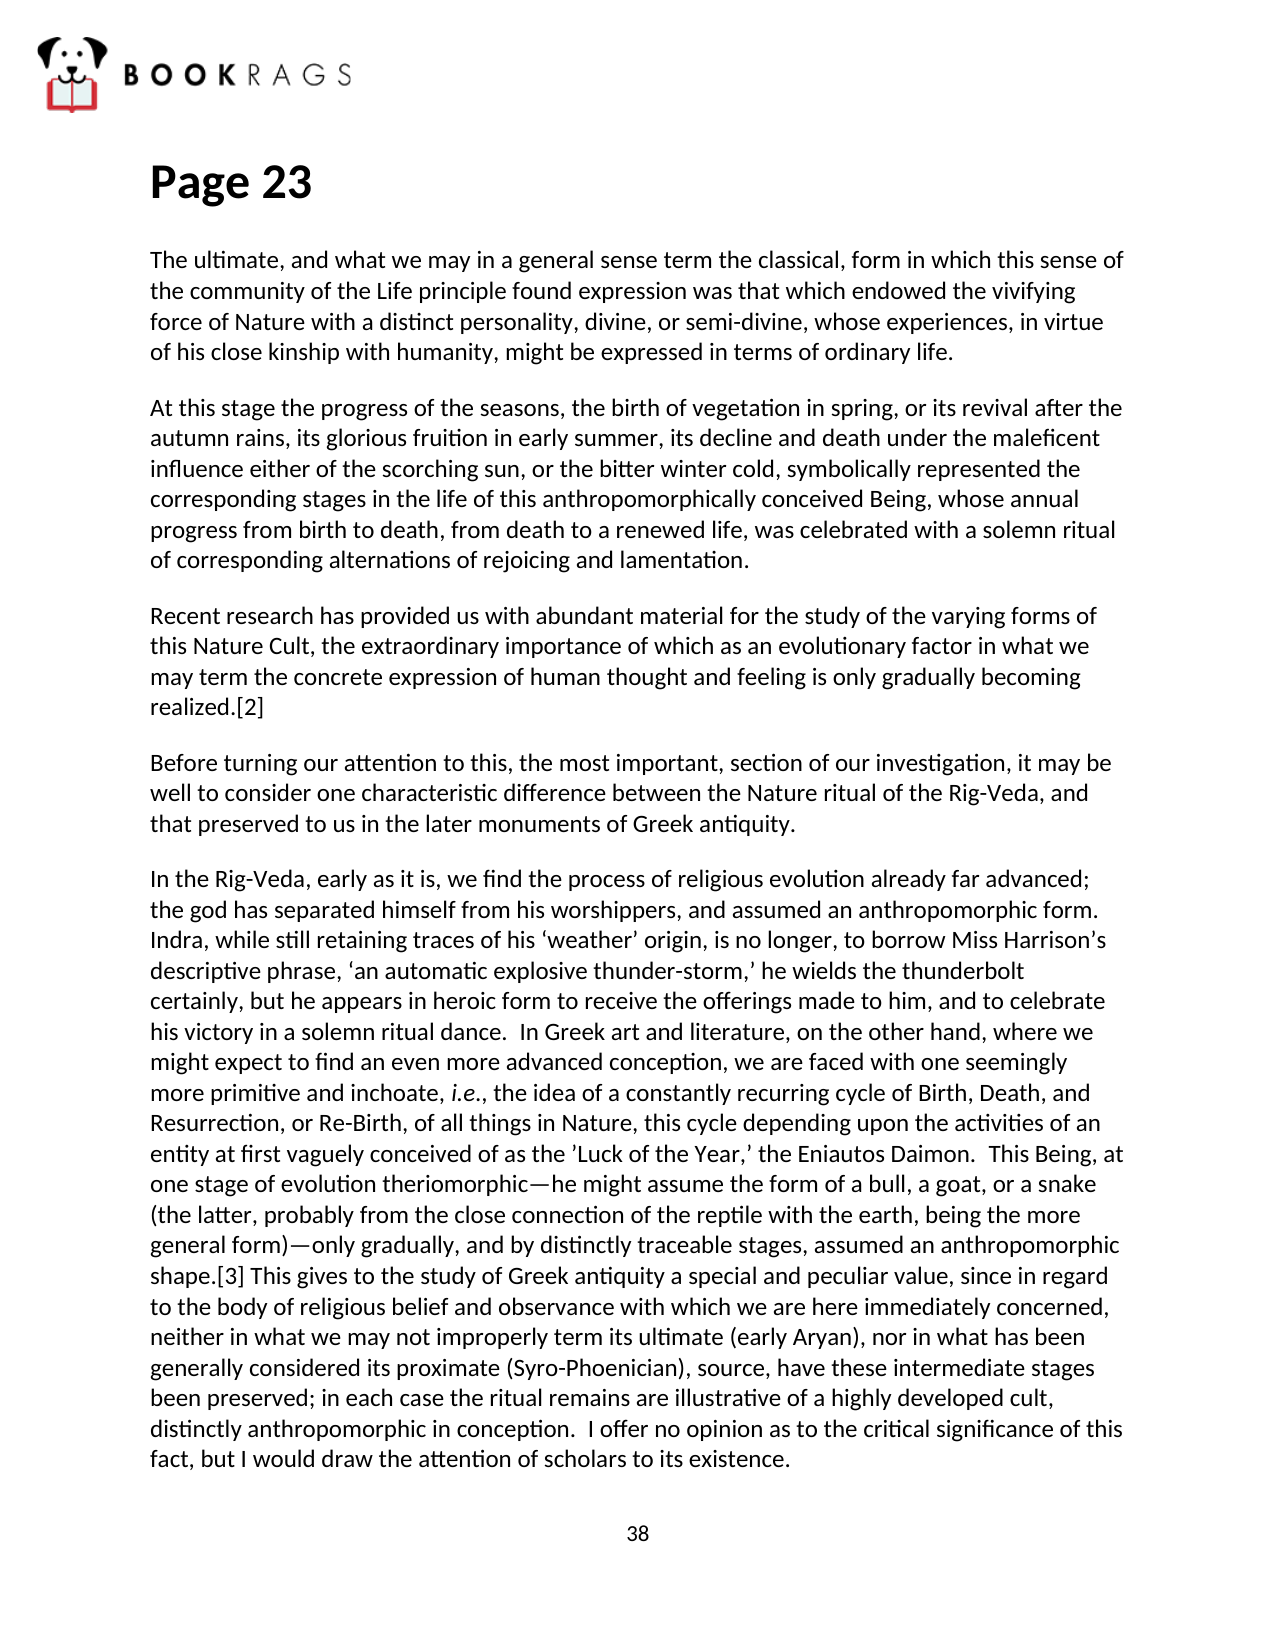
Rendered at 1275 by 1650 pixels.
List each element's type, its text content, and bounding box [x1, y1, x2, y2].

text In the Rig-Veda, early as it is, we find the process of religious evolution already far advanced; the god has separated himself from his worshippers, and assumed an anthropomorphic form. Indra, while still retaining traces of his ‘weather’ origin, is no longer, to borrow Miss Harrison’s descriptive phrase, ‘an automatic explosive thunder-storm,’ he wields the thunderbolt certainly, but he appears in heroic form to receive the offerings made to him, and to celebrate his victory in a solemn ritual dance. In Greek art and literature, on the other hand, where we might expect to find an even more advanced conception, we are faced with one seemingly more primitive and inchoate, i.e., the idea of a constantly recurring cycle of Birth, Death, and Resurrection, or Re-Birth, of all things in Nature, this cycle depending upon the activities of an entity at first vaguely conceived of as the ’Luck of the Year,’ the Eniautos Daimon. This Being, at one stage of evolution theriomorphic—­he might assume the form of a bull, a goat, or a snake (the latter, probably from the close connection of the reptile with the earth, being the more general form)—­only gradually, and by distinctly traceable stages, assumed an anthropomorphic shape.[3] This gives to the study of Greek antiquity a special and peculiar value, since in regard to the body of religious belief and observance with which we are here immediately concerned, neither in what we may not improperly term its ultimate (early Aryan), nor in what has been generally considered its proximate (Syro-Phoenician), source, have these intermediate stages been preserved; in each case the ritual remains are illustrative of a highly developed cult, distinctly anthropomorphic in conception. I offer no opinion as to the critical significance of this fact, but I would draw the attention of scholars to its existence. [150, 863, 1125, 1474]
text At this stage the progress of the seasons, the birth of vegetation in spring, or its revival after the autumn rains, its glorious fruition in early summer, its decline and death under the maleficent influence either of the scorching sun, or the bitter winter cold, symbolically represented the corresponding stages in the life of this anthropomorphically conceived Being, whose annual progress from birth to death, from death to a renewed life, was celebrated with a solemn ritual of corresponding alternations of rejoicing and lamentation. [150, 392, 1125, 575]
picture [37, 37, 351, 113]
text Recent research has provided us with abundant material for the study of the varying forms of this Nature Cult, the extraordinary importance of which as an evolutionary factor in what we may term the concrete expression of human thought and feeling is only gradually becoming realized.[2] [150, 600, 1125, 722]
text Page 23 [150, 150, 1125, 211]
text Before turning our attention to this, the most important, section of our investigation, it may be well to consider one characteristic difference between the Nature ritual of the Rig-Veda, and that preserved to us in the later monuments of Greek antiquity. [150, 747, 1125, 838]
text The ultimate, and what we may in a general sense term the classical, form in which this sense of the community of the Life principle found expression was that which endowed the vivifying force of Nature with a distinct personality, divine, or semi-divine, whose experiences, in virtue of his close kinship with humanity, might be expressed in terms of ordinary life. [150, 244, 1125, 367]
